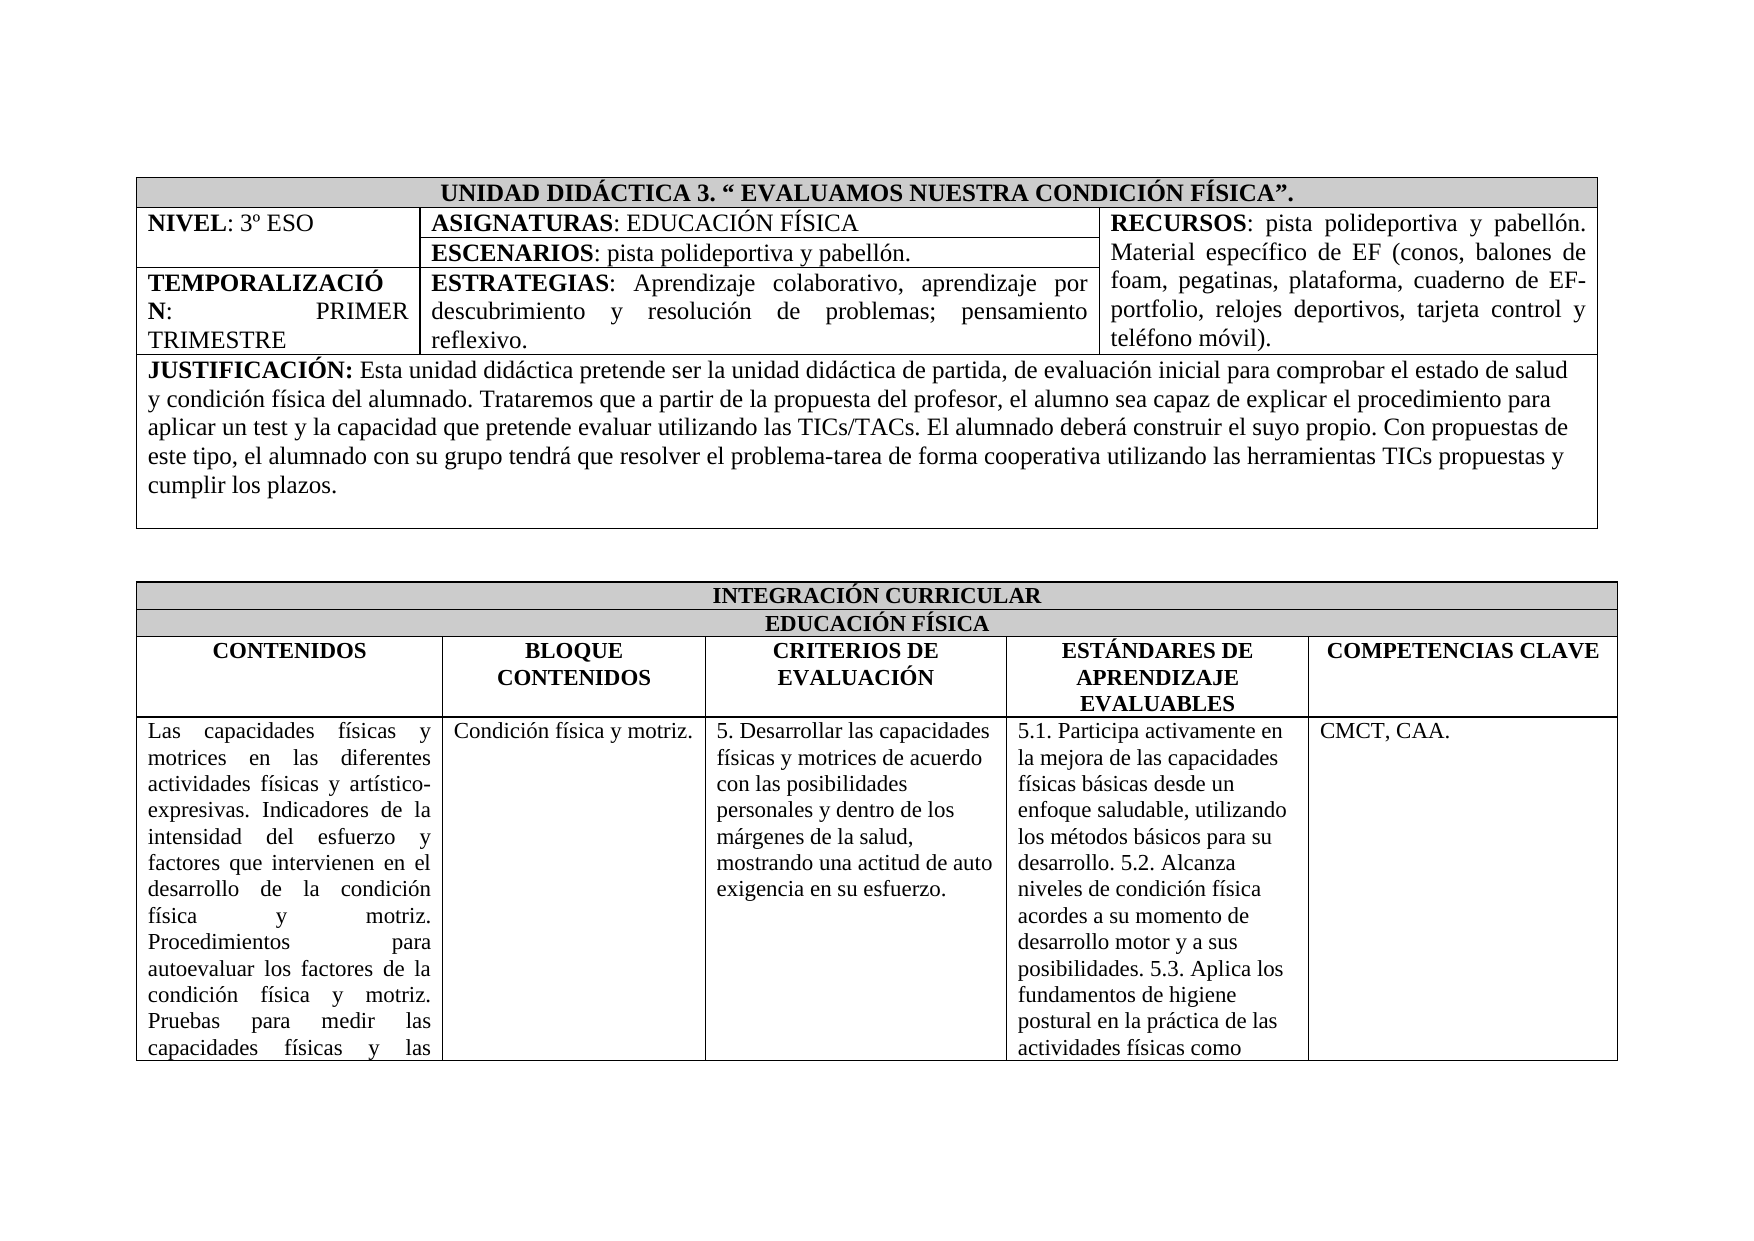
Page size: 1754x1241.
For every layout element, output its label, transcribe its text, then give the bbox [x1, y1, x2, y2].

table_cell JUSTIFICACIÓN: Esta unidad didáctica pretende ser la unidad didáctica de partida, de evaluación inicial para comprobar el estado de salud y condición física del alumnado. Trataremos que a partir de la propuesta del profesor, el alumno sea capaz de explicar el procedimiento para aplicar un test y la capacidad que pretende evaluar utilizando las TICs/TACs. El alumnado deberá construir el suyo propio. Con propuestas de este tipo, el alumnado con su grupo tendrá que resolver el problema-tarea de forma cooperativa utilizando las herramientas TICs propuestas y cumplir los plazos. [137, 355, 1597, 527]
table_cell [706, 718, 1006, 1060]
table_cell EDUCACIÓN FÍSICA [137, 610, 1617, 636]
table_cell TEMPORALIZACIÓN: PRIMER TRIMESTRE [137, 268, 419, 354]
table_cell ESCENARIOS: pista polideportiva y pabellón. [421, 238, 1099, 267]
table_cell COMPETENCIAS CLAVE [1309, 637, 1617, 716]
table_cell BLOQUE CONTENIDOS [443, 637, 705, 716]
table_cell ESTÁNDARES DE APRENDIZAJE EVALUABLES [1007, 637, 1308, 716]
table_cell ASIGNATURAS: EDUCACIÓN FÍSICA [421, 208, 1099, 237]
table_cell CONTENIDOS [137, 637, 442, 716]
table_cell CMCT, CAA. [1309, 718, 1617, 1060]
table_header INTEGRACIÓN CURRICULAR [137, 583, 1617, 609]
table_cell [443, 718, 705, 1060]
table_header UNIDAD DIDÁCTICA 3. “ EVALUAMOS NUESTRA CONDICIÓN FÍSICA”. [137, 178, 1597, 207]
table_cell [1007, 718, 1308, 1060]
table_cell ESTRATEGIAS: Aprendizaje colaborativo, aprendizaje por descubrimiento y resolución de problemas; pensamiento reflexivo. [421, 268, 1099, 354]
table_cell RECURSOS: pista polideportiva y pabellón. Material específico de EF (conos, balones de foam, pegatinas, plataforma, cuaderno de EF-portfolio, relojes deportivos, tarjeta control y teléfono móvil). [1100, 208, 1597, 354]
table_cell NIVEL: 3º ESO [137, 208, 419, 267]
table_cell CRITERIOS DE EVALUACIÓN [706, 637, 1006, 716]
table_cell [137, 718, 442, 1060]
